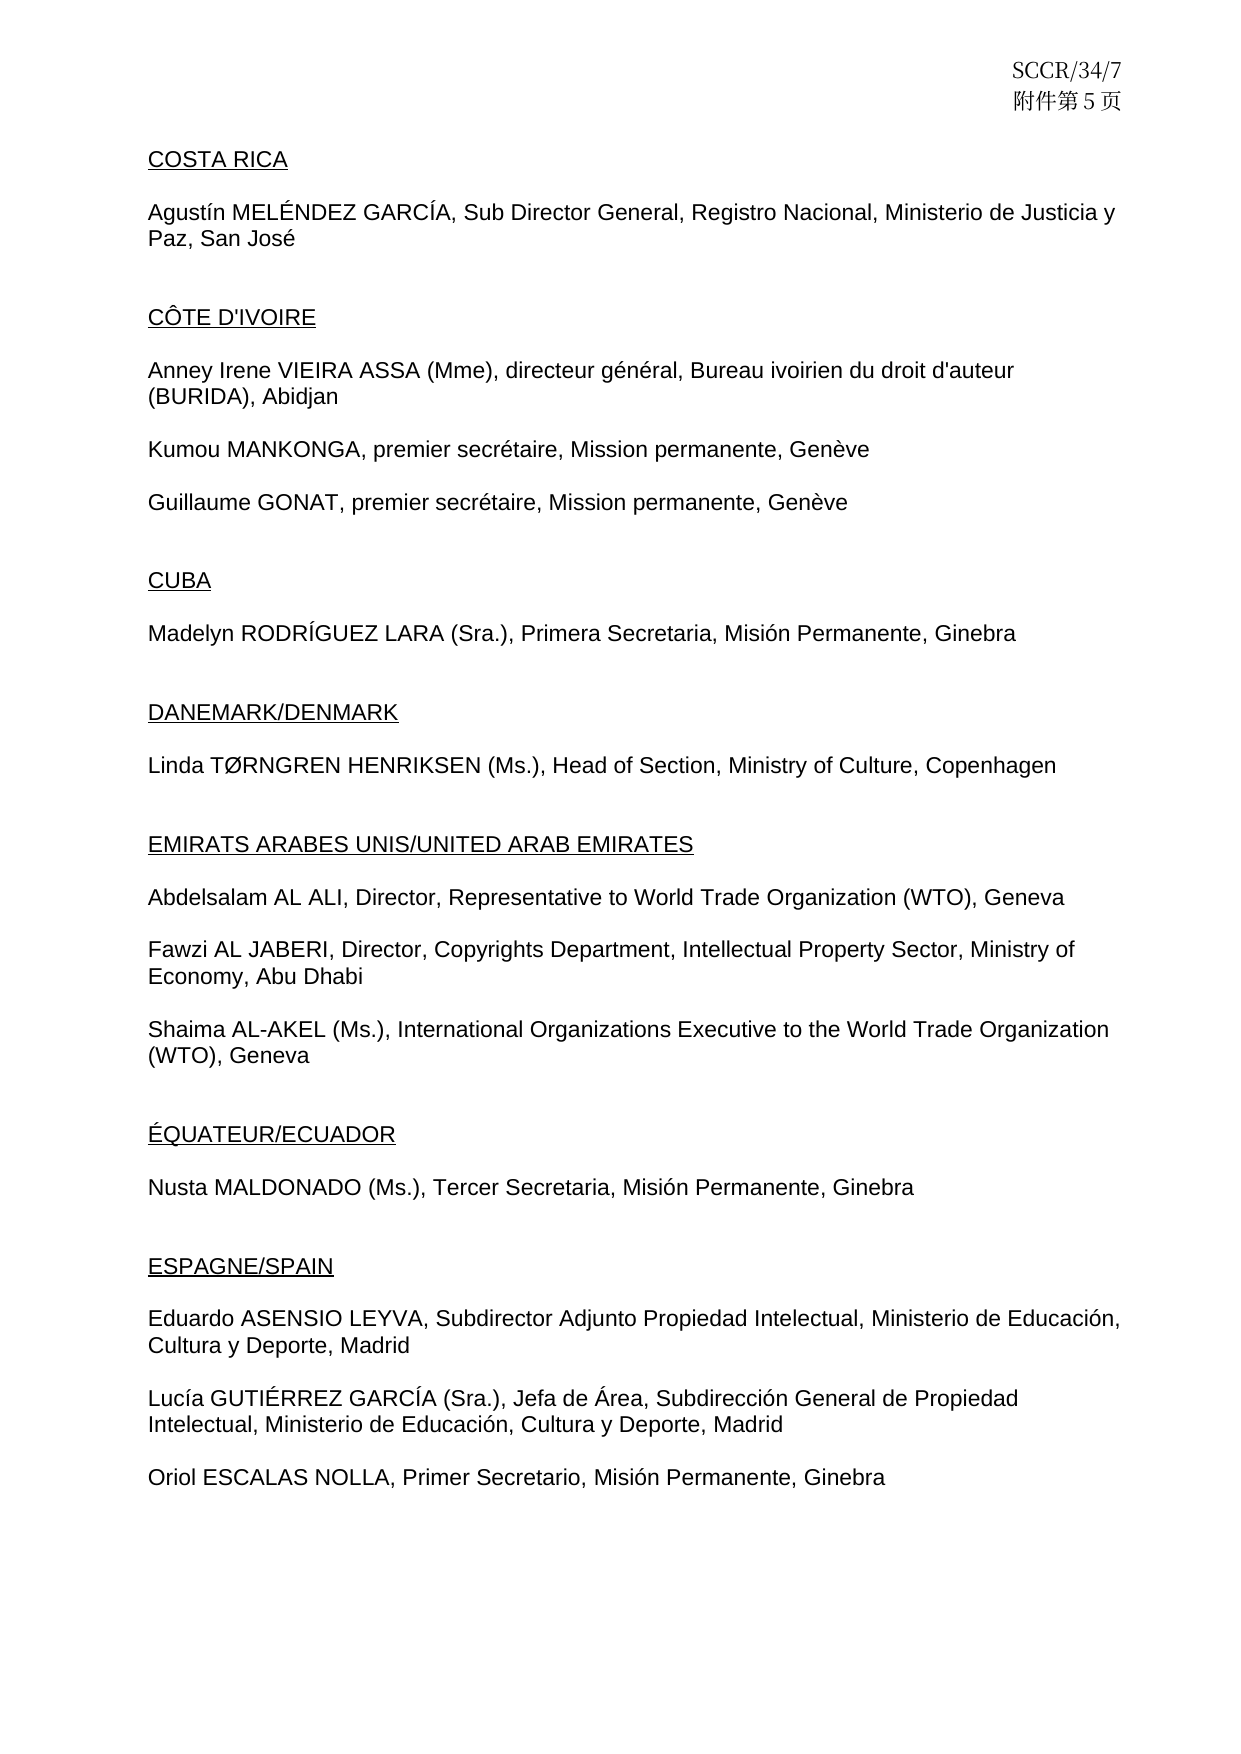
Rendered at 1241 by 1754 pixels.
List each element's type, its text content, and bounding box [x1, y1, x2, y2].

text Nusta MALDONADO (Ms.), Tercer Secretaria, Misión Permanente, Ginebra [148, 1174, 1122, 1200]
text CÔTE D'IVOIRE [148, 304, 1122, 330]
text EMIRATS ARABES UNIS/UNITED ARAB EMIRATES [148, 831, 1122, 857]
text ÉQUATEUR/ECUADOR [148, 1121, 1122, 1147]
text Agustín MELÉNDEZ GARCÍA, Sub Director General, Registro Nacional, Ministerio de Justicia y Paz, San José [148, 198, 1122, 251]
text Shaima AL-AKEL (Ms.), International Organizations Executive to the World Trade Organization (WTO), Geneva [148, 1016, 1122, 1068]
text DANEMARK/DENMARK [148, 699, 1122, 726]
text Abdelsalam AL ALI, Director, Representative to World Trade Organization (WTO), Geneva [148, 884, 1122, 910]
text Lucía GUTIÉRREZ GARCÍA (Sra.), Jefa de Área, Subdirección General de Propiedad Intelectual, Ministerio de Educación, Cultura y Deporte, Madrid [148, 1384, 1122, 1437]
text Linda TØRNGREN HENRIKSEN (Ms.), Head of Section, Ministry of Culture, Copenhagen [148, 752, 1122, 778]
text Madelyn RODRÍGUEZ LARA (Sra.), Primera Secretaria, Misión Permanente, Ginebra [148, 620, 1122, 647]
text Anney Irene VIEIRA ASSA (Mme), directeur général, Bureau ivoirien du droit d'auteur (BURIDA), Abidjan [148, 357, 1122, 409]
text Fawzi AL JABERI, Director, Copyrights Department, Intellectual Property Sector, Ministry of Economy, Abu Dhabi [148, 936, 1122, 989]
text Eduardo ASENSIO LEYVA, Subdirector Adjunto Propiedad Intelectual, Ministerio de Educación, Cultura y Deporte, Madrid [148, 1305, 1122, 1358]
text Guillaume GONAT, premier secrétaire, Mission permanente, Genève [148, 488, 1122, 515]
text Oriol ESCALAS NOLLA, Primer Secretario, Misión Permanente, Ginebra [148, 1463, 1122, 1490]
text COSTA RICA [148, 146, 1122, 172]
text ESPAGNE/SPAIN [148, 1253, 1122, 1279]
text Kumou MANKONGA, premier secrétaire, Mission permanente, Genève [148, 436, 1122, 462]
text CUBA [148, 567, 1122, 594]
